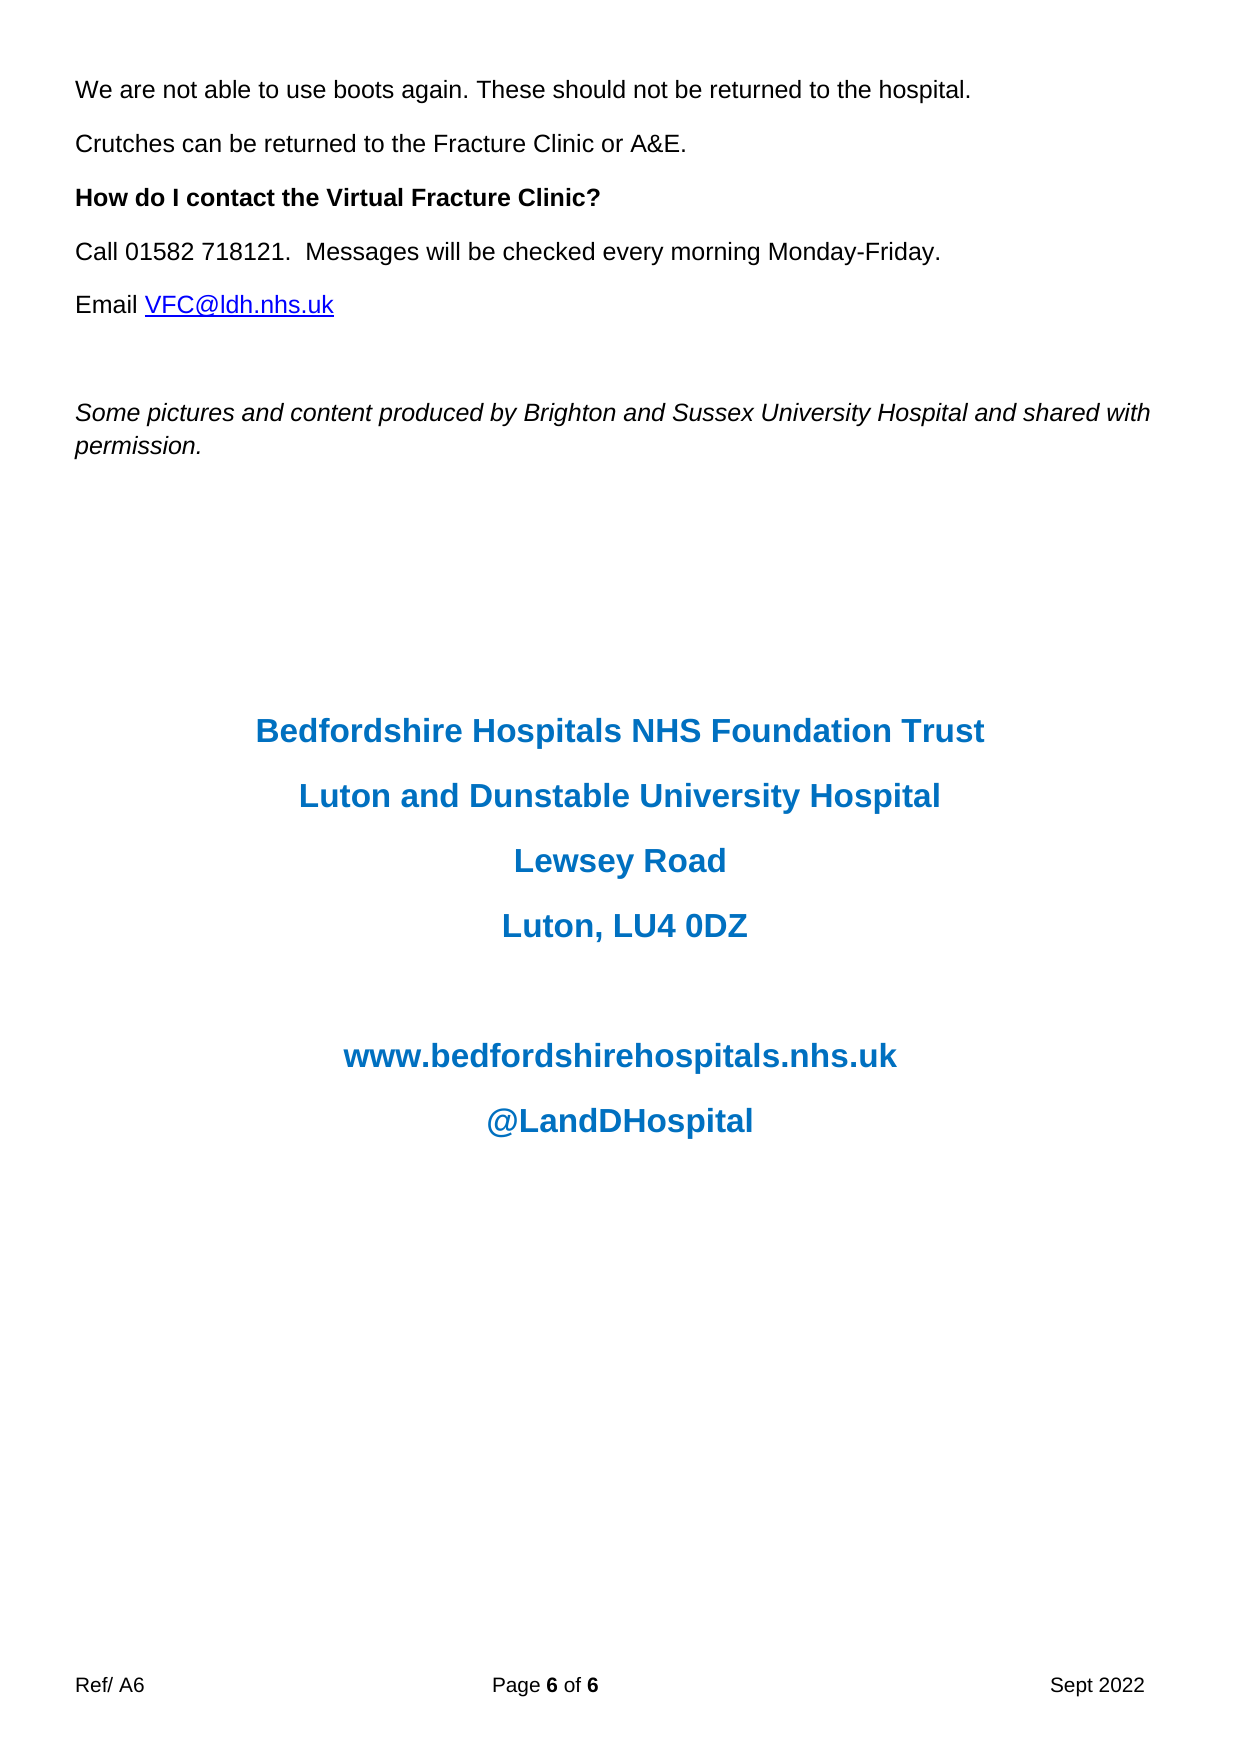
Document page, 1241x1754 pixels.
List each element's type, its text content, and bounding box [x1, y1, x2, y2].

text Luton, LU4 0DZ [75, 907, 1165, 945]
text Some pictures and content produced by Brighton and Sussex University Hospital and shared with permission. [75, 398, 1165, 460]
text Email VFC@ldh.nhs.uk [75, 290, 1165, 319]
text Crutches can be returned to the Fracture Clinic or A&E. [75, 129, 1165, 158]
text Bedfordshire Hospitals NHS Foundation Trust [75, 712, 1165, 750]
text Call 01582 718121. Messages will be checked every morning Monday-Friday. [75, 237, 1165, 265]
text How do I contact the Virtual Fracture Clinic? [75, 183, 1165, 211]
text We are not able to use boots again. These should not be returned to the hospital. [75, 75, 1165, 104]
text www.bedfordshirehospitals.nhs.uk [75, 1037, 1165, 1075]
text Luton and Dunstable University Hospital [75, 777, 1165, 815]
text Lewsey Road [75, 842, 1165, 880]
text @LandDHospital [75, 1102, 1165, 1140]
